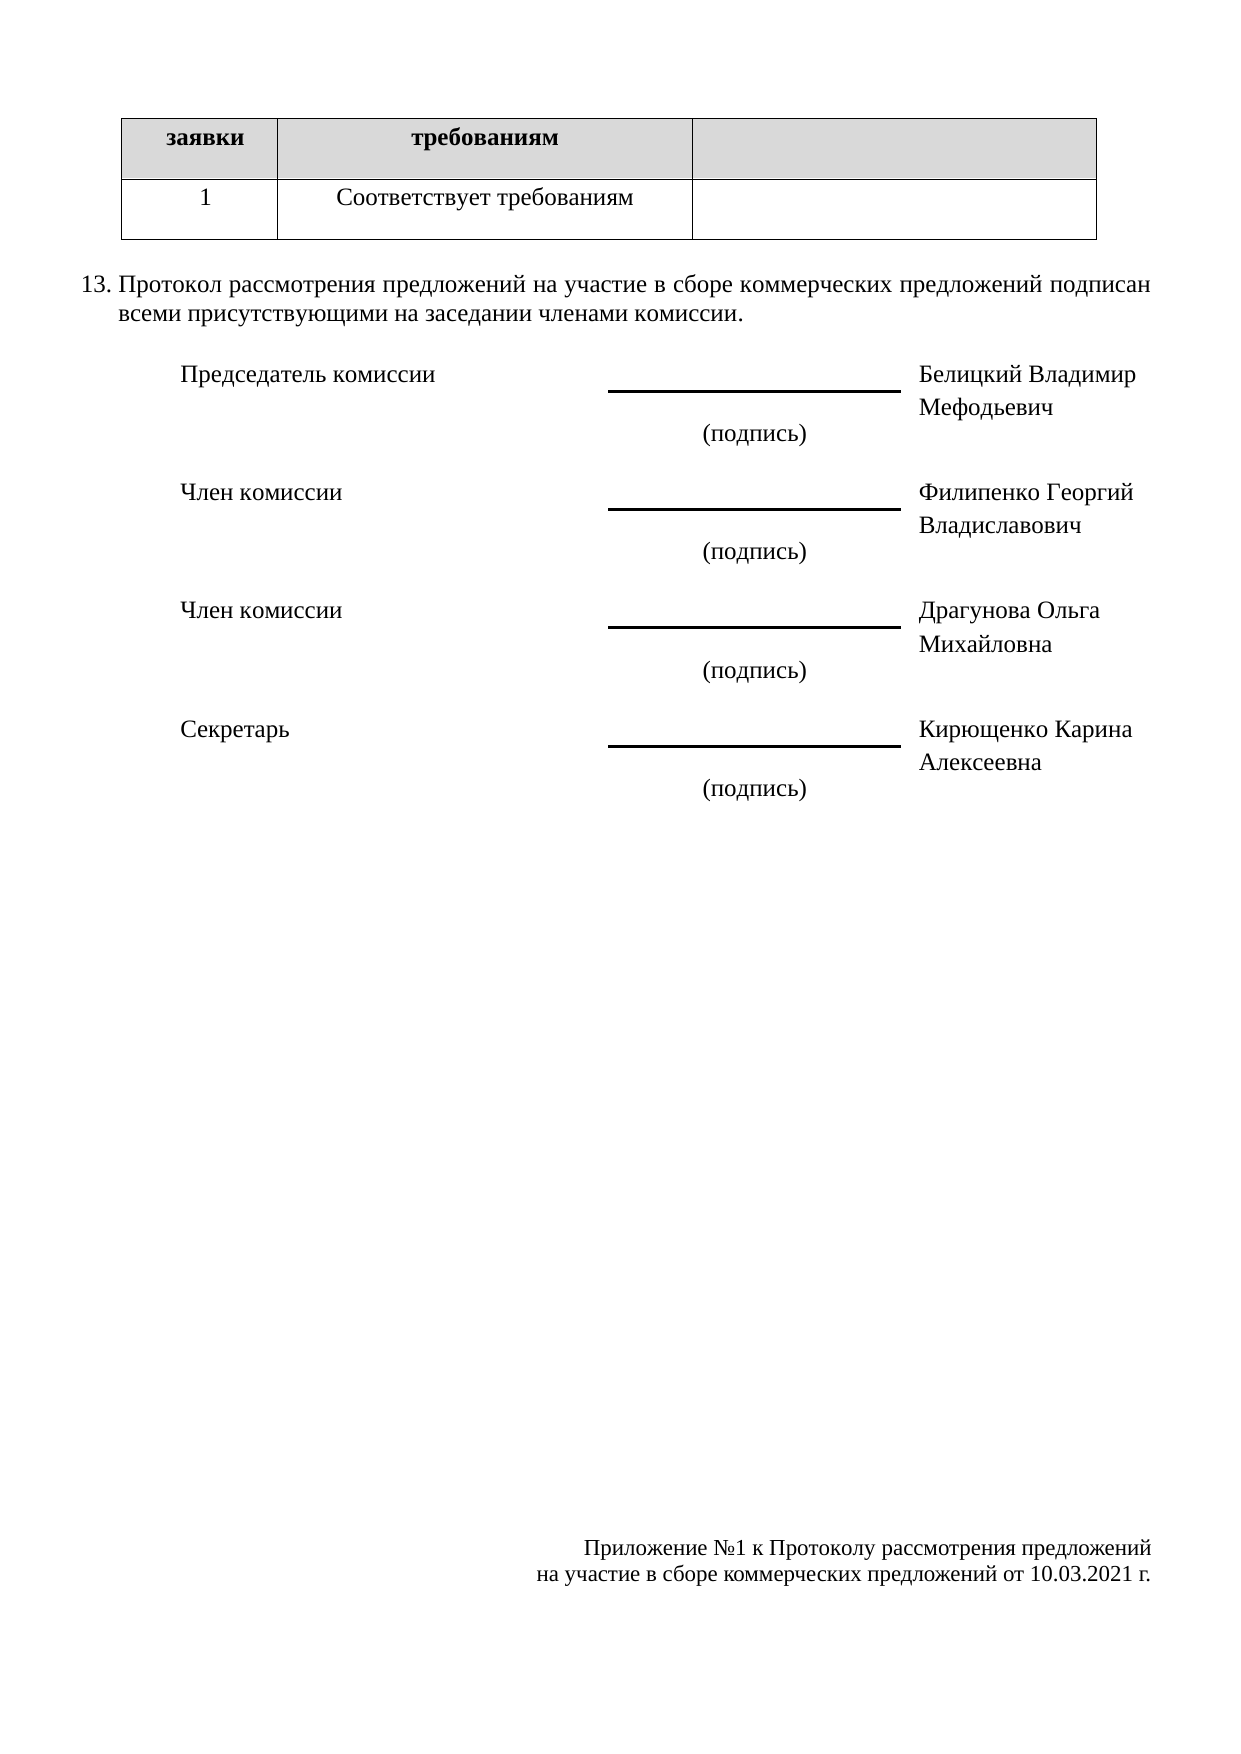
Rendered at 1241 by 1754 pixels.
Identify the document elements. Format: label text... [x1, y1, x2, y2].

table_header Белицкий Владимир Мефодьевич [916, 356, 1196, 474]
table_cell (подпись) [605, 474, 916, 593]
table_cell Член комиссии [177, 593, 605, 711]
table_header Председатель комиссии [177, 356, 605, 474]
table_header (подпись) [605, 356, 916, 474]
table_cell (подпись) [605, 711, 916, 829]
text на участие в сборе коммерческих предложений от 10.03.2021 г. [118, 1560, 1152, 1586]
table_cell Кирющенко Карина Алексеевна [916, 711, 1196, 829]
table_cell (подпись) [605, 593, 916, 711]
table_header Обоснование решения [693, 119, 1096, 178]
table_cell [693, 180, 1096, 239]
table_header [278, 119, 692, 178]
table_cell 1 [122, 180, 277, 239]
table_cell Драгунова Ольга Михайловна [916, 593, 1196, 711]
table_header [122, 119, 277, 178]
text Приложение №1 к Протоколу рассмотрения предложений [118, 1534, 1152, 1560]
table_cell Член комиссии [177, 474, 605, 593]
table_cell Филипенко Георгий Владиславович [916, 474, 1196, 593]
table_cell Соответствует требованиям [278, 180, 692, 239]
table_cell Секретарь [177, 711, 605, 829]
list Протокол рассмотрения предложений на участие в сборе коммерческих предложений подписан всеми присутствующими на заседании членами комиссии. [81, 269, 1152, 327]
